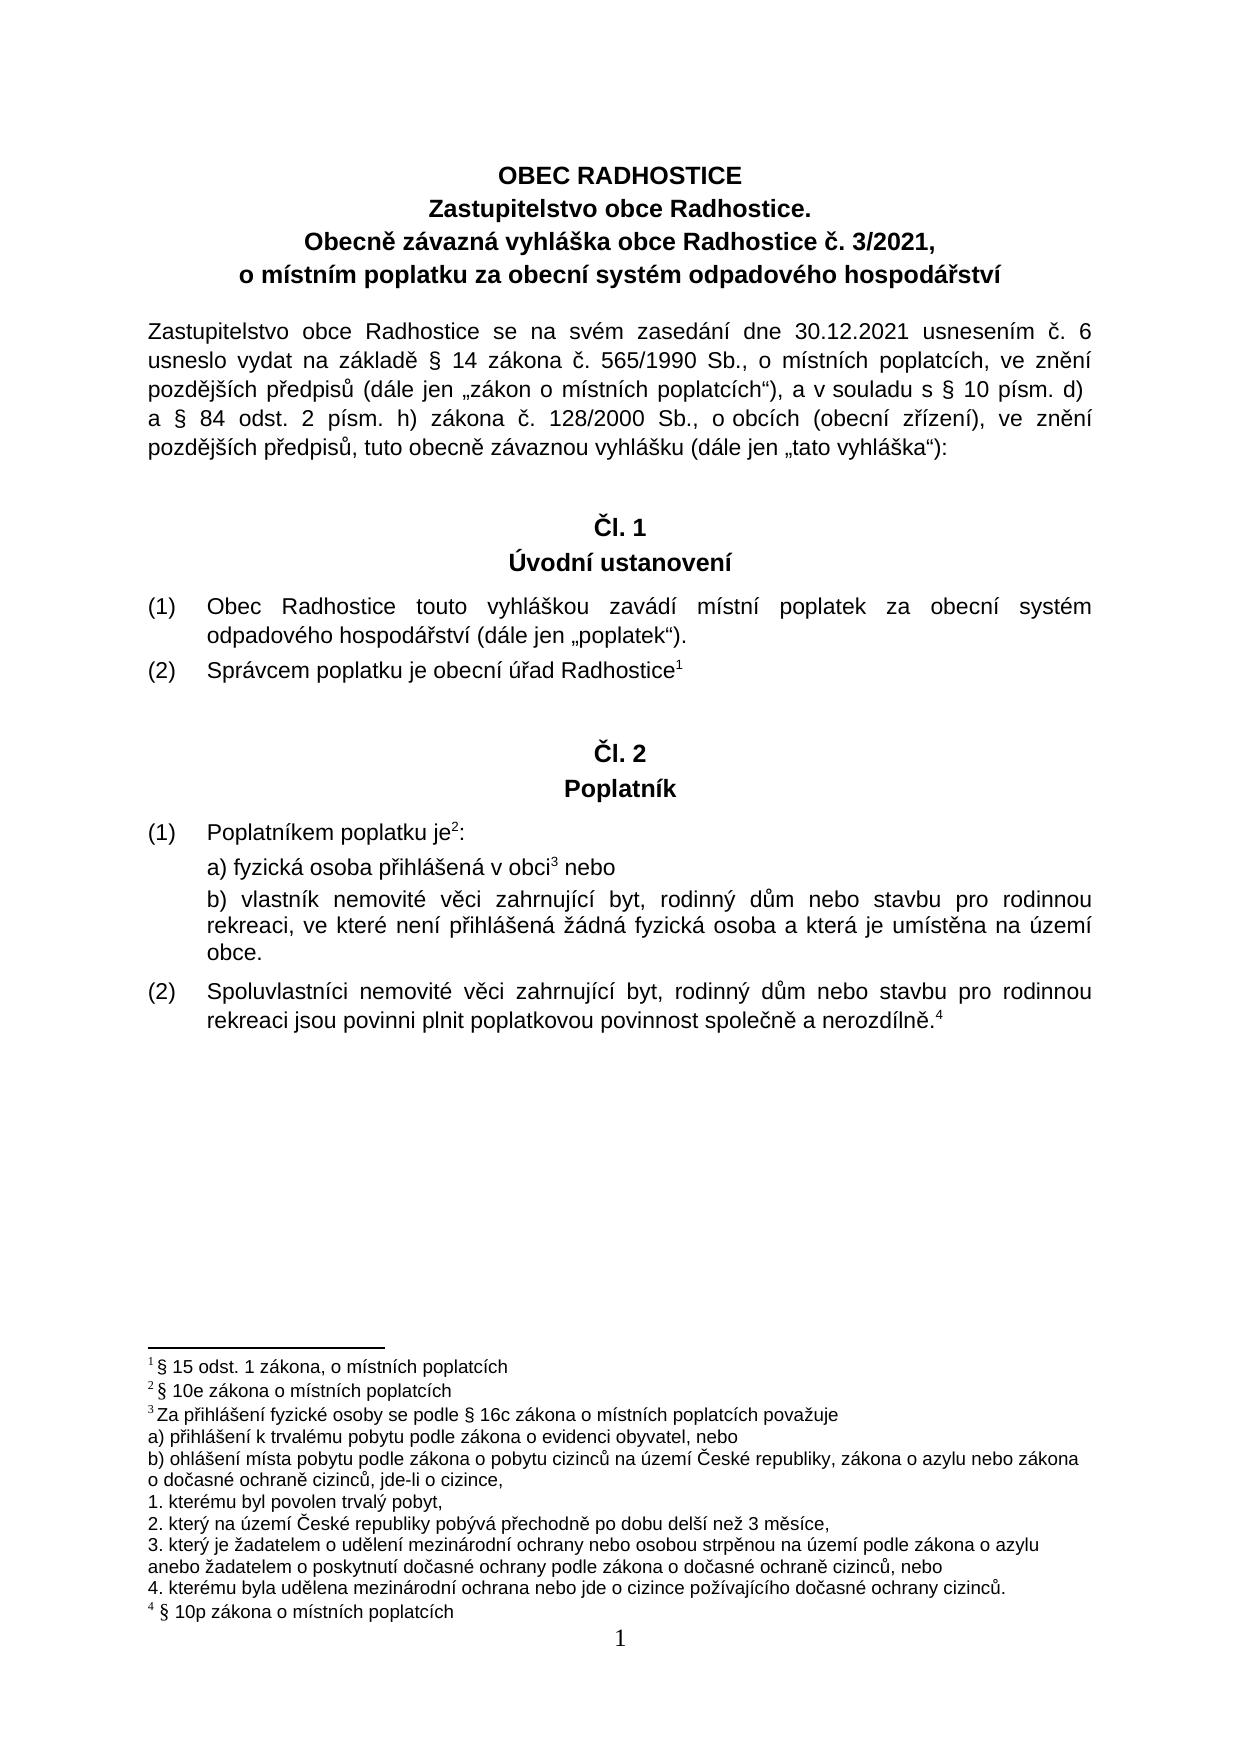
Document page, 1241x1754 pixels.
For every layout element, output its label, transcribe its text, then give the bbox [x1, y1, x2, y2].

text Obecně závazná vyhláška obce Radhostice č. 3/2021, [148, 227, 1093, 256]
text Zastupitelstvo obce Radhostice se na svém zasedání dne 30.12.2021 usnesením č. 6 usneslo vydat na základě § 14 zákona č. 565/1990 Sb., o místních poplatcích, ve znění pozdějších předpisů (dále jen „zákon o místních poplatcích“), a v souladu s § 10 písm. d) a § 84 odst. 2 písm. h) zákona č. 128/2000 Sb., o obcích (obecní zřízení), ve znění pozdějších předpisů, tuto obecně závaznou vyhlášku (dále jen „tato vyhláška“): [148, 318, 1093, 460]
text Zastupitelstvo obce Radhostice. [148, 194, 1093, 223]
text b) vlastník nemovité věci zahrnující byt, rodinný dům nebo stavbu pro rodinnou rekreaci, ve které není přihlášená žádná fyzická osoba a která je umístěna na území obce. [207, 886, 1093, 965]
text Úvodní ustanovení [148, 547, 1093, 576]
text a) fyzická osoba přihlášená v obci nebo [148, 854, 1093, 881]
text o místním poplatku za obecní systém odpadového hospodářství [148, 260, 1093, 289]
list Obec Radhostice touto vyhláškou zavádí místní poplatek za obecní systém odpadového hospodářství (dále jen „poplatek“). [148, 593, 1093, 648]
list Poplatníkem poplatku je: [148, 819, 1093, 845]
text OBEC RADHOSTICE [148, 161, 1093, 190]
text Poplatník [148, 774, 1093, 802]
list Správcem poplatku je obecní úřad Radhostice [148, 657, 1093, 683]
list Spoluvlastníci nemovité věci zahrnující byt, rodinný dům nebo stavbu pro rodinnou rekreaci jsou povinni plnit poplatkovou povinnost společně a nerozdílně. [148, 978, 1093, 1033]
text Čl. 1 [148, 512, 1093, 541]
text Čl. 2 [148, 739, 1093, 767]
